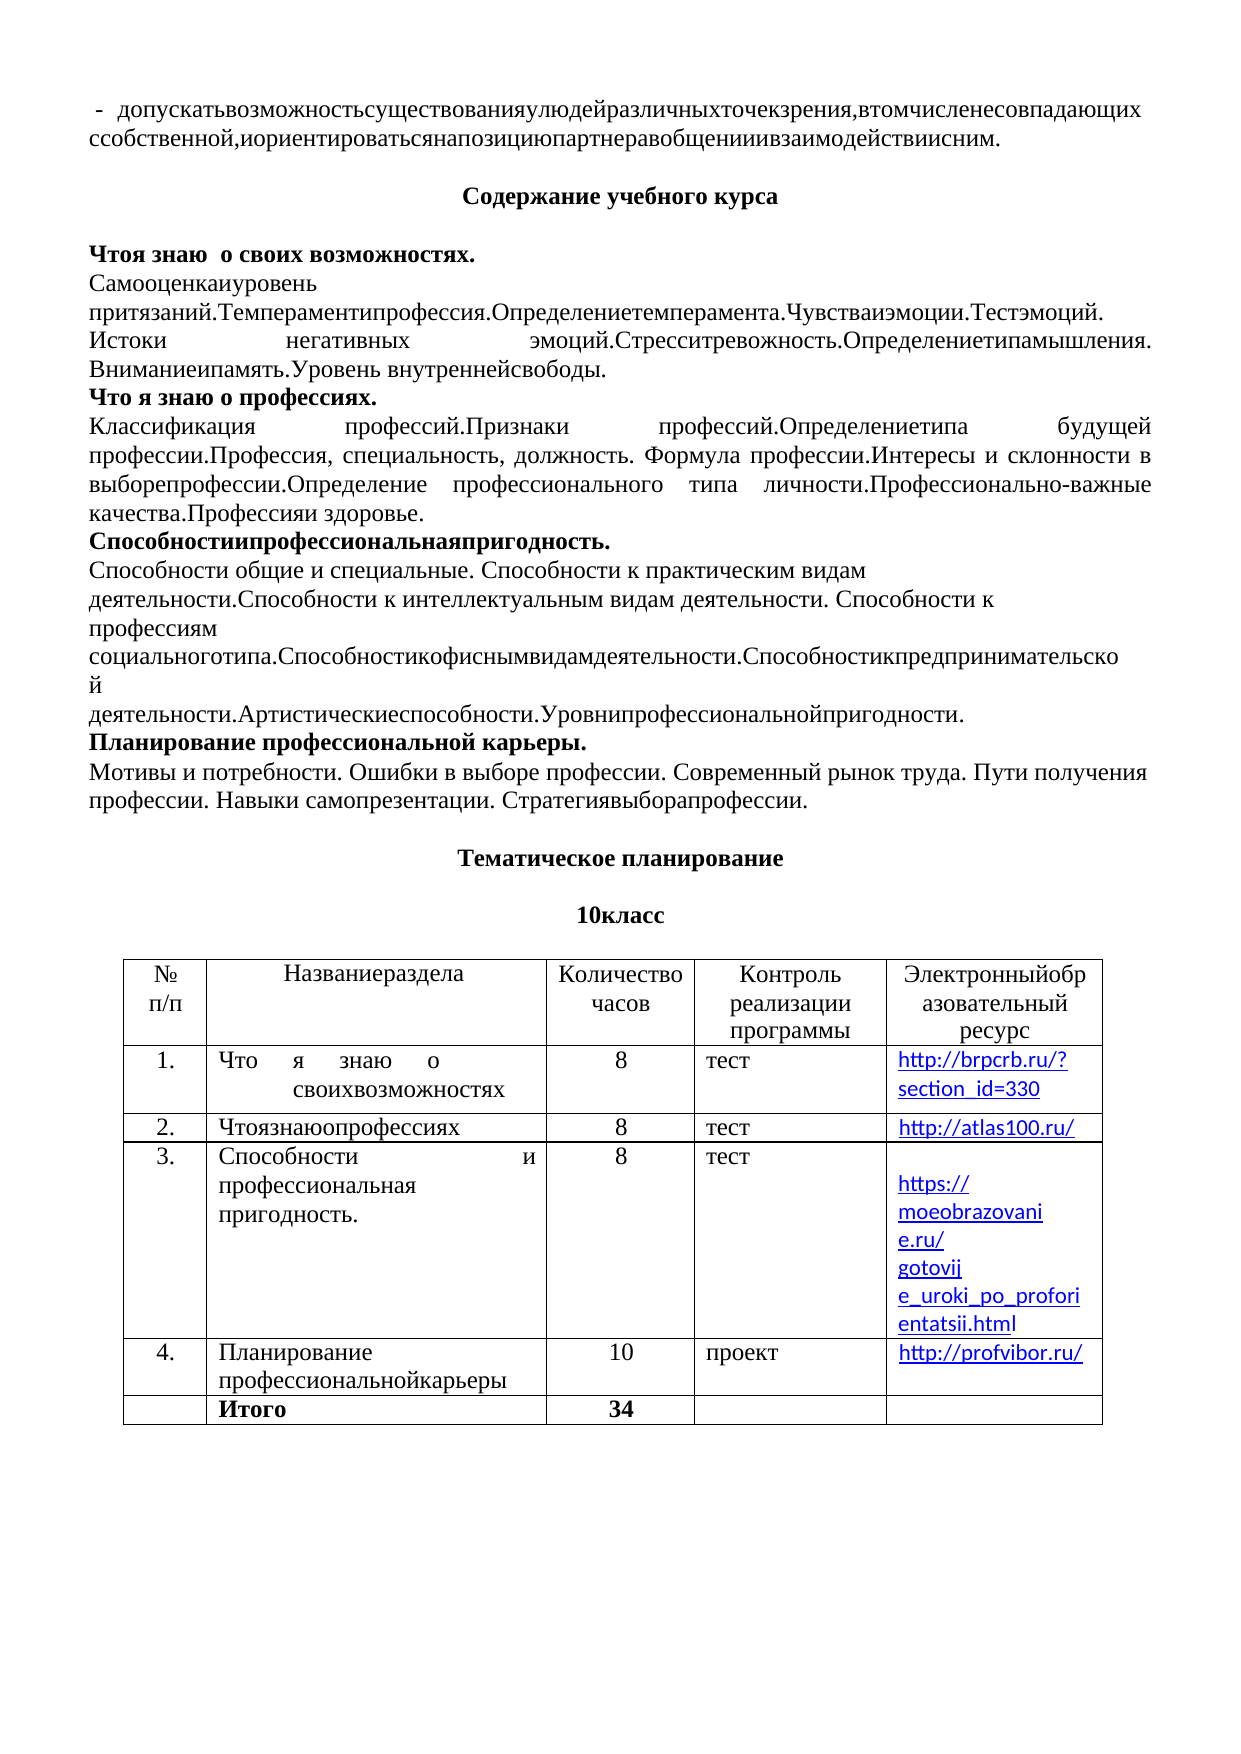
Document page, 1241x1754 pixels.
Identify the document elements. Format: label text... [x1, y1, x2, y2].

table_cell 2. [124, 1114, 206, 1141]
table_header №п/п [124, 960, 206, 1044]
table_cell Способности и профессиональнаяпригодность. [207, 1143, 546, 1337]
table_cell Планирование профессиональнойкарьеры [207, 1339, 546, 1395]
table_cell http://atlas100.ru/ [887, 1114, 1102, 1141]
text Мотивы и потребности. Ошибки в выборе профессии. Современный рынок труда. Пути получения профессии. Навыки самопрезентации. Стратегиявыборапрофессии. [89, 757, 1149, 814]
table_cell Итого [207, 1396, 546, 1423]
table_cell http://brpcrb.ru/?section_id=330 [887, 1046, 1102, 1113]
table_cell [124, 1396, 206, 1423]
list допускатьвозможностьсуществованияулюдейразличныхточекзрения,втомчисленесовпадающихссобственной,иориентироватьсянапозициюпартнеравобщенииивзаимодействиисним. [89, 94, 1151, 152]
subtitle Что я знаю о профессиях. [89, 383, 1163, 411]
table_cell тест [695, 1143, 886, 1337]
subtitle Планирование профессиональной карьеры. [89, 728, 1163, 757]
table_cell тест [695, 1046, 886, 1113]
table_cell 8 [547, 1046, 694, 1113]
table_cell 4. [124, 1339, 206, 1395]
table_cell [695, 1396, 886, 1423]
table_cell 1. [124, 1046, 206, 1113]
subtitle Чтоя знаю о своих возможностях. [89, 211, 779, 268]
text Классификация профессий.Признаки профессий.Определениетипа будущей профессии.Профессия, специальность, должность. Формула профессии.Интересы и склонности в выборепрофессии.Определение профессионального типа личности.Профессионально-важные качества.Профессияи здоровье. [89, 411, 1152, 526]
subtitle Содержание учебного курса [89, 152, 779, 210]
table_cell Чтоязнаюопрофессиях [207, 1114, 546, 1141]
table_cell 10 [547, 1339, 694, 1395]
table_header Контрольреализации программы [695, 960, 886, 1044]
table_cell 34 [547, 1396, 694, 1423]
table_cell 8 [547, 1114, 694, 1141]
table_cell проект [695, 1339, 886, 1395]
subtitle Тематическое планирование 10класс [457, 843, 784, 929]
subtitle Способностиипрофессиональнаяпригодность. [89, 527, 1163, 555]
text Способности общие и специальные. Способности к практическим видам деятельности.Способности к интеллектуальным видам деятельности. Способности к профессиям социальноготипа.Способностикофиснымвидамдеятельности.Способностикпредпринимательской [89, 555, 1122, 699]
table_cell http://profvibor.ru/ [887, 1339, 1102, 1395]
table_cell тест [695, 1114, 886, 1141]
text деятельности.Артистическиеспособности.Уровнипрофессиональнойпригодности. [89, 699, 1163, 728]
table_header Электронныйобразовательный ресурс [887, 960, 1102, 1044]
table_header Названиераздела [207, 960, 546, 1044]
table_cell 3. [124, 1143, 206, 1337]
text Самооценкаиуровень притязаний.Темпераментипрофессия.Определениетемперамента.Чувстваиэмоции.Тестэмоций. Истоки негативных эмоций.Стресситревожность.Определениетипамышления. Вниманиеипамять.Уровень внутреннейсвободы. [89, 268, 1152, 383]
table_header Количествочасов [547, 960, 694, 1044]
table_cell Что я знаю о своихвозможностях [207, 1046, 546, 1113]
table_cell 8 [547, 1143, 694, 1337]
table_cell [887, 1396, 1102, 1423]
table_cell https://moeobrazovanie.ru/gotovije_uroki_po_proforientatsii.html [887, 1143, 1102, 1337]
